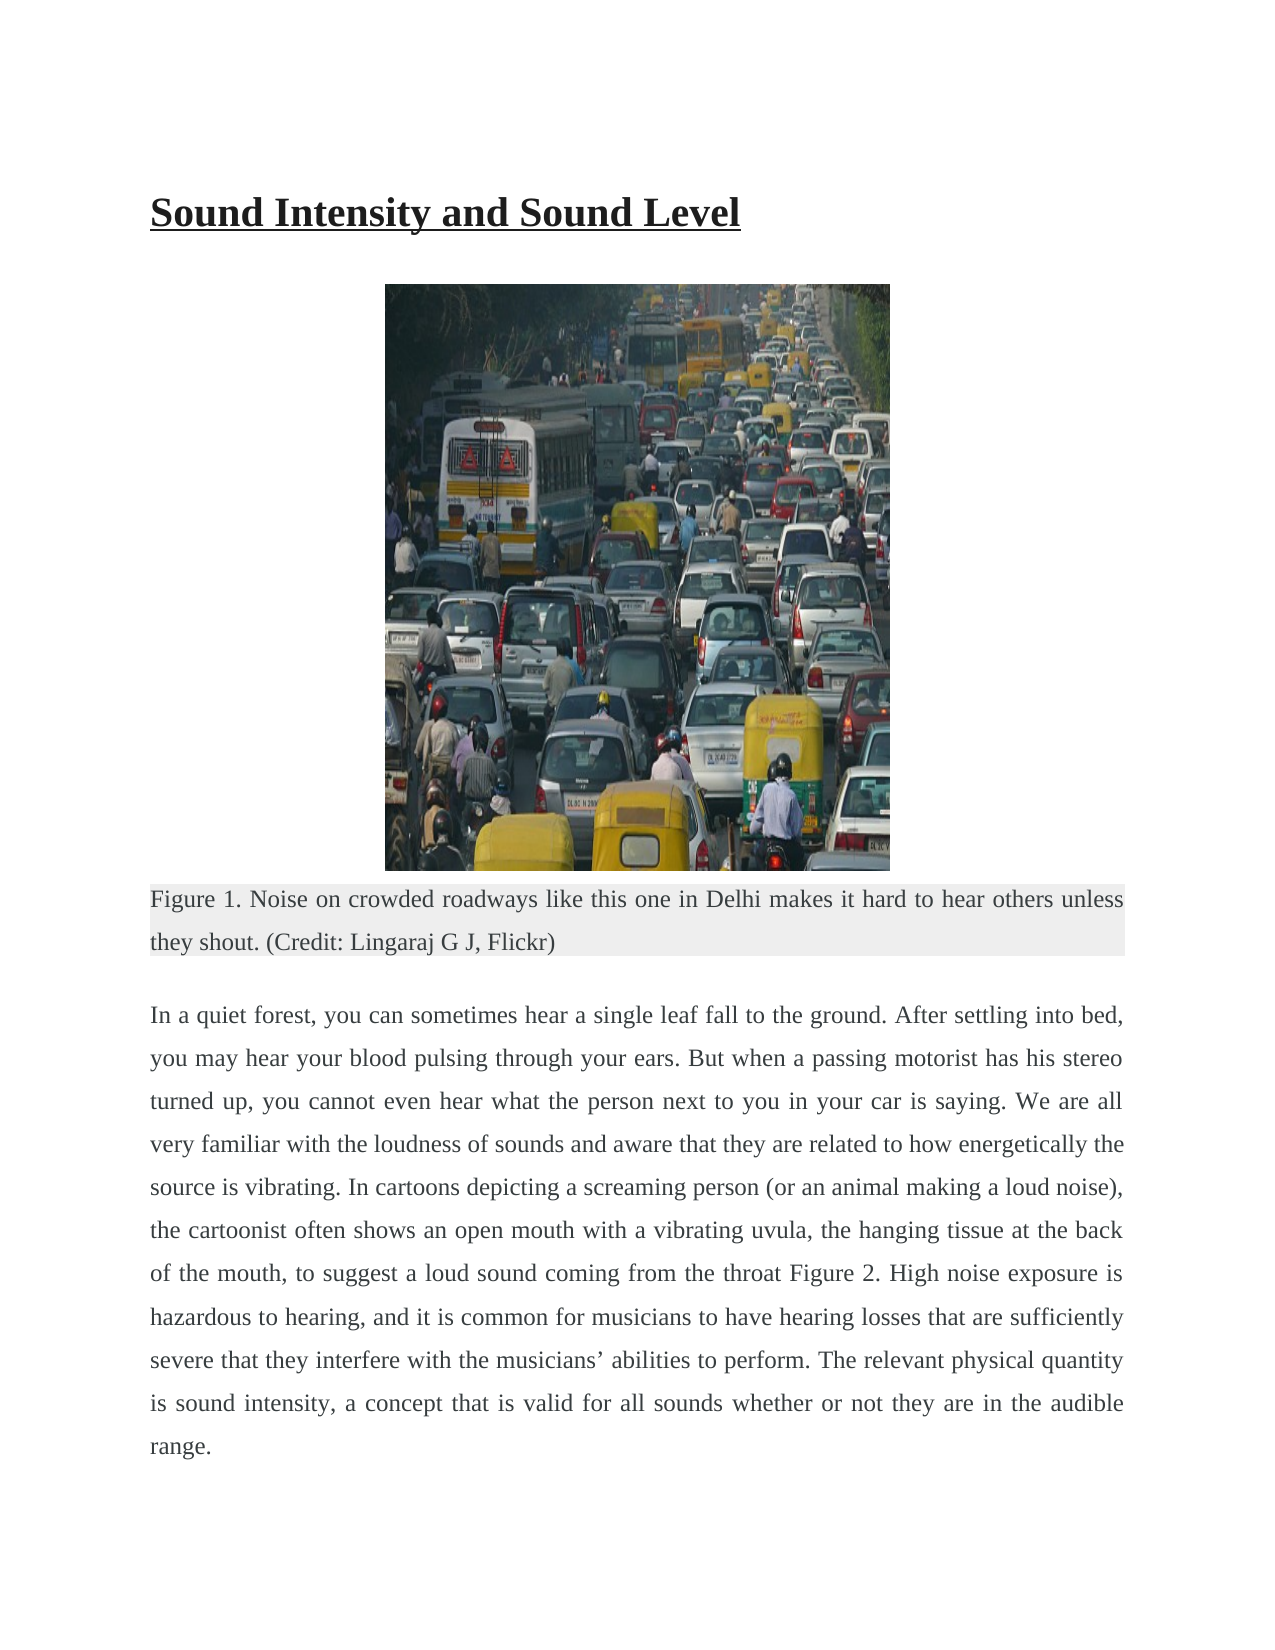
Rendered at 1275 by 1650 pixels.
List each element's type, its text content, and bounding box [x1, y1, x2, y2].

text Figure 1. Noise on crowded roadways like this one in Delhi makes it hard to hear others unless they shout. (Credit: Lingaraj G J, Flickr) [150, 884, 1125, 956]
text Sound Intensity and Sound Level [150, 187, 1125, 235]
picture [385, 284, 890, 871]
text In a quiet forest, you can sometimes hear a single leaf fall to the ground. After settling into bed, you may hear your blood pulsing through your ears. But when a passing motorist has his stereo turned up, you cannot even hear what the person next to you in your car is saying. We are all very familiar with the loudness of sounds and aware that they are related to how energetically the source is vibrating. In cartoons depicting a screaming person (or an animal making a loud noise), the cartoonist often shows an open mouth with a vibrating uvula, the hanging tissue at the back of the mouth, to suggest a loud sound coming from the throat Figure 2. High noise exposure is hazardous to hearing, and it is common for musicians to have hearing losses that are sufficiently severe that they interfere with the musicians’ abilities to perform. The relevant physical quantity is sound intensity, a concept that is valid for all sounds whether or not they are in the audible range. [150, 1000, 1125, 1460]
